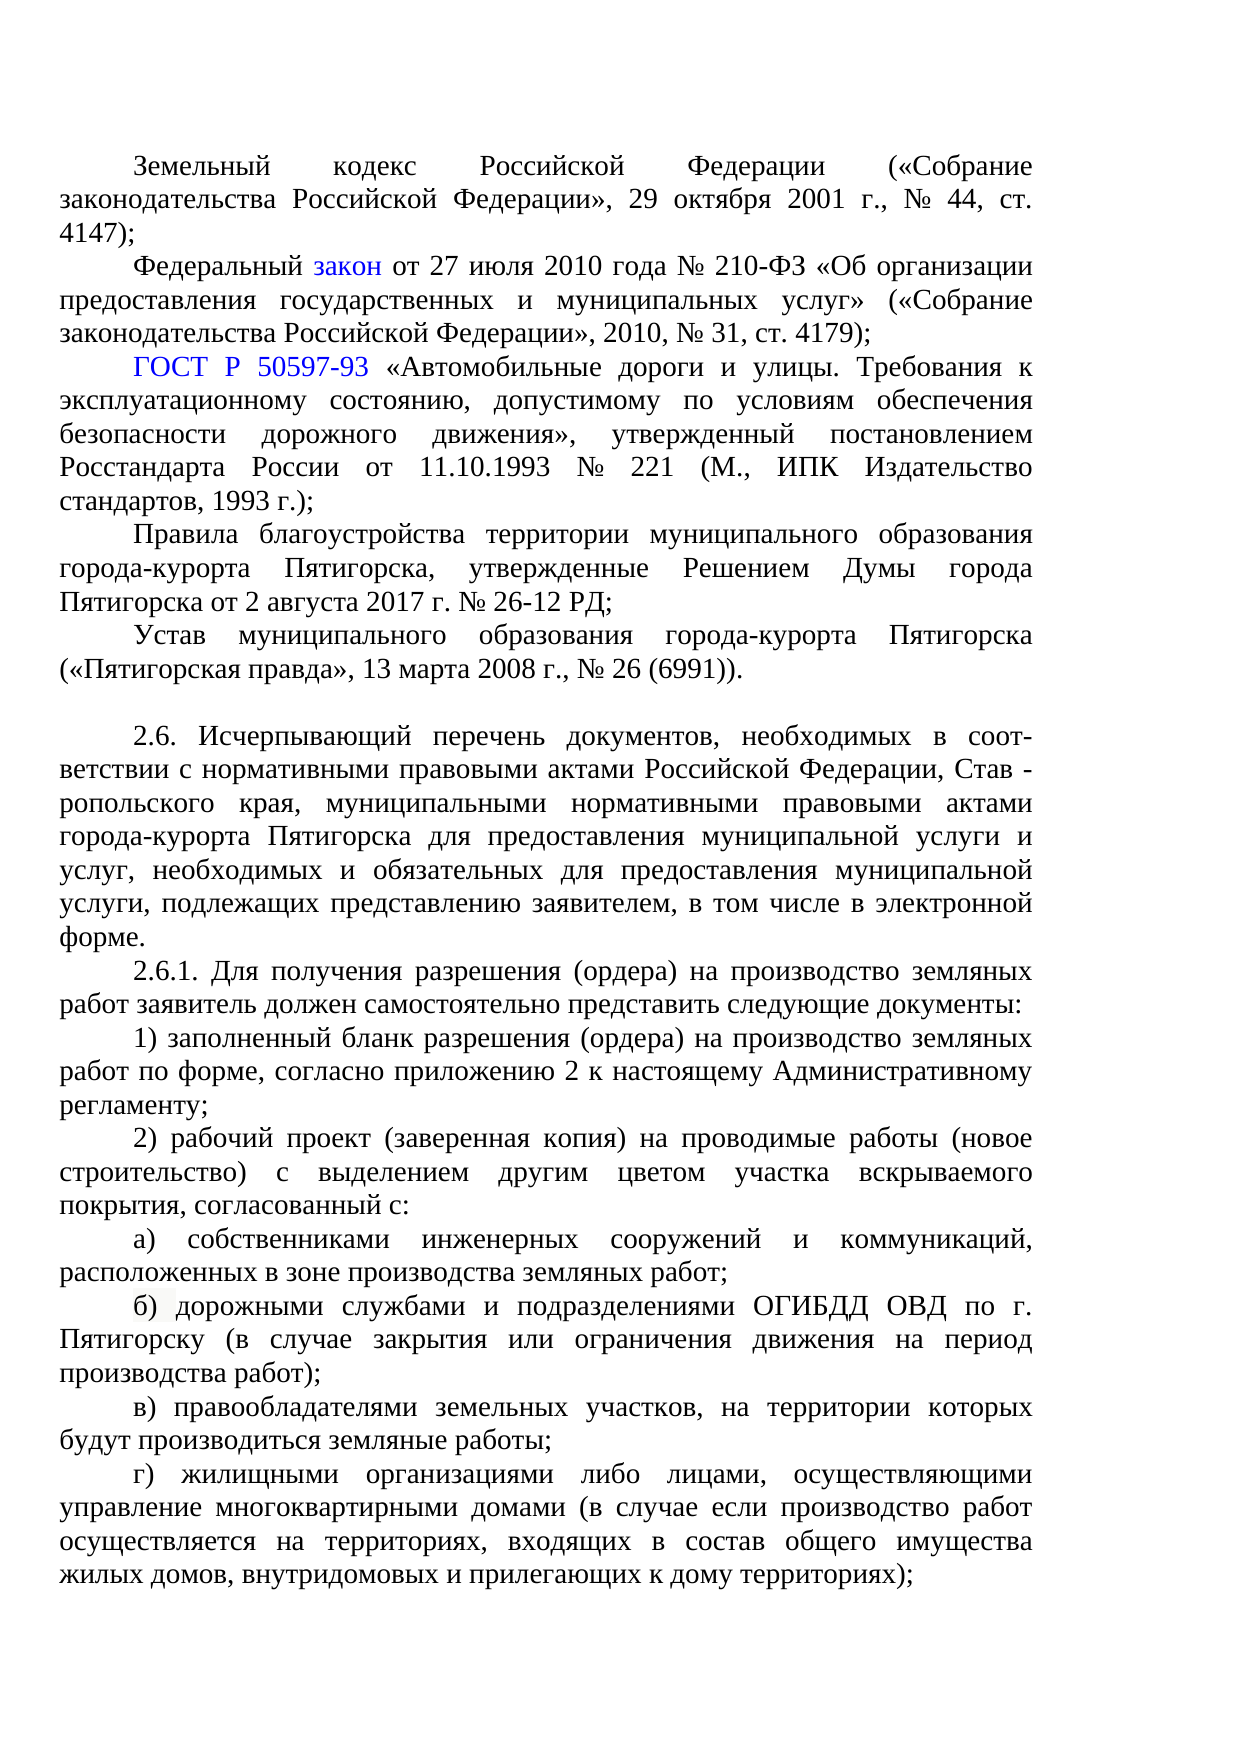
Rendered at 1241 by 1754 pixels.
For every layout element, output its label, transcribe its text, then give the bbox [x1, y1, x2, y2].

text ГОСТ Р 50597-93 «Автомобильные дороги и улицы. Требования к эксплуатационному состоянию, допустимому по условиям обеспечения безопасности дорожного движения», утвержденный постановлением Росстандарта России от 11.10.1993 № 221 (М., ИПК Издательство стандартов, 1993 г.); [59, 349, 1033, 517]
text в) правообладателями земельных участков, на территории которых будут производиться земляные работы; [59, 1389, 1033, 1456]
text 2.6. Исчерпывающий перечень документов, необходимых в соот- ветствии с нормативными правовыми актами Российской Федерации, Став -ропольского края, муниципальными нормативными правовыми актами города-курорта Пятигорска для предоставления муниципальной услуги и услуг, необходимых и обязательных для предоставления муниципальной услуги, подлежащих представлению заявителем, в том числе в электронной форме. [59, 718, 1033, 953]
text Федеральный закон от 27 июля 2010 года № 210-ФЗ «Об организации предоставления государственных и муниципальных услуг» («Собрание законодательства Российской Федерации», 2010, № 31, ст. 4179); [59, 248, 1033, 349]
text г) жилищными организациями либо лицами, осуществляющими управление многоквартирными домами (в случае если производство работ осуществляется на территориях, входящих в состав общего имущества жилых домов, внутридомовых и прилегающих к дому территориях); [59, 1456, 1033, 1590]
text 2) рабочий проект (заверенная копия) на проводимые работы (новое строительство) с выделением другим цветом участка вскрываемого покрытия, согласованный с: [59, 1120, 1033, 1221]
text Правила благоустройства территории муниципального образования города-курорта Пятигорска, утвержденные Решением Думы города Пятигорска от 2 августа 2017 г. № 26-12 РД; [59, 517, 1033, 617]
text Устав муниципального образования города-курорта Пятигорска («Пятигорская правда», 13 марта 2008 г., № 26 (6991)). [59, 617, 1033, 684]
text а) собственниками инженерных сооружений и коммуникаций, расположенных в зоне производства земляных работ; [59, 1221, 1033, 1288]
text 1) заполненный бланк разрешения (ордера) на производство земляных работ по форме, согласно приложению 2 к настоящему Административному регламенту; [59, 1020, 1033, 1120]
text Земельный кодекс Российской Федерации («Собрание законодательства Российской Федерации», 29 октября 2001 г., № 44, ст. 4147); [59, 148, 1033, 248]
text б) дорожными службами и подразделениями ОГИБДД ОВД по г. Пятигорску (в случае закрытия или ограничения движения на период производства работ); [59, 1288, 1033, 1389]
text 2.6.1. Для получения разрешения (ордера) на производство земляных работ заявитель должен самостоятельно представить следующие документы: [59, 953, 1033, 1020]
